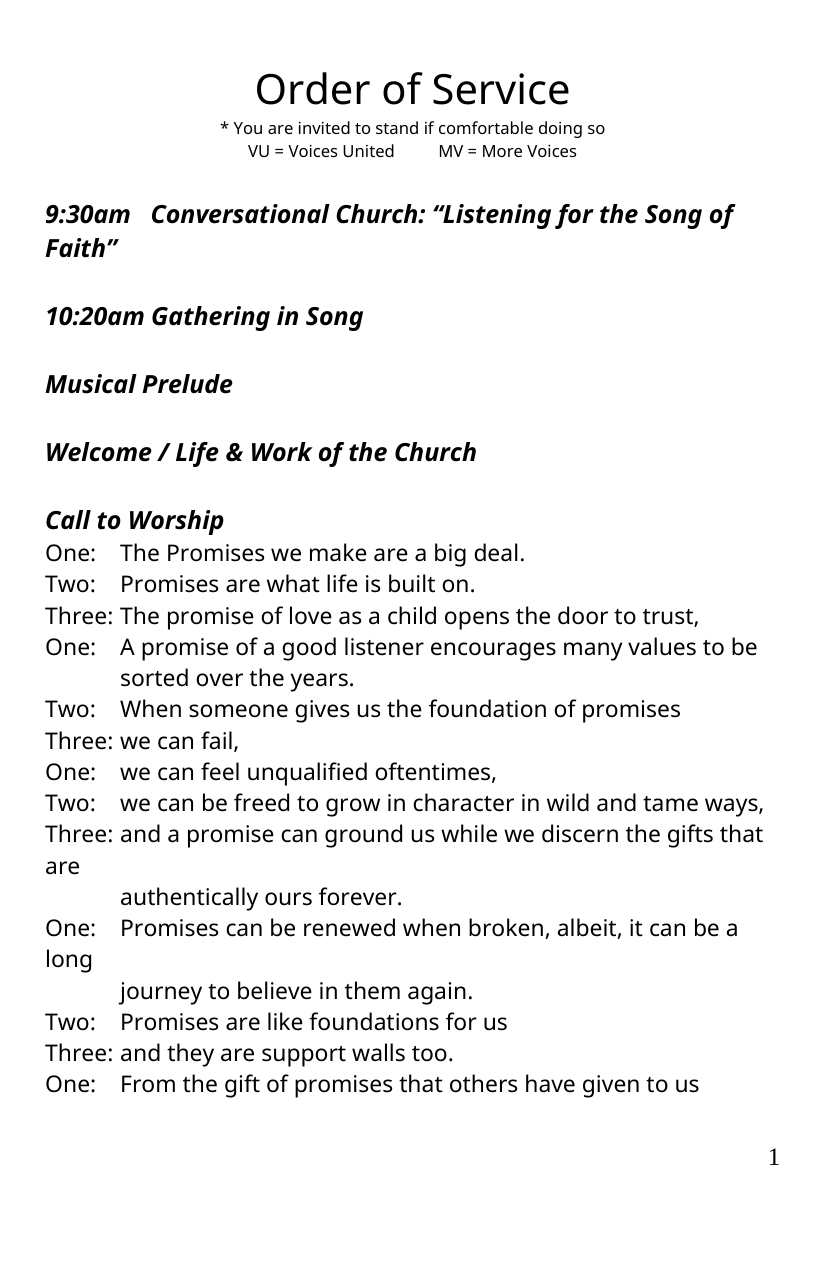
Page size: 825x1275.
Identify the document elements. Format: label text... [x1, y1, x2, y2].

text One: Promises can be renewed when broken, albeit, it can be a long [45, 912, 780, 974]
text One: From the gift of promises that others have given to us [45, 1068, 780, 1099]
text Three: and a promise can ground us while we discern the gifts that are [45, 818, 780, 881]
text 10:20am Gathering in Song [45, 299, 780, 333]
text sorted over the years. [45, 662, 780, 693]
text One: we can feel unqualified oftentimes, [45, 756, 780, 787]
text 9:30am Conversational Church: “Listening for the Song of Faith” [45, 196, 780, 264]
text Two: When someone gives us the foundation of promises [45, 693, 780, 724]
text One: A promise of a good listener encourages many values to be [45, 631, 780, 662]
text VU = Voices United MV = More Voices [45, 140, 780, 162]
text One: The Promises we make are a big deal. [45, 537, 780, 568]
text Two: we can be freed to grow in character in wild and tame ways, [45, 787, 780, 818]
text Musical Prelude [45, 367, 780, 401]
text authentically ours forever. [45, 881, 780, 912]
text Three: The promise of love as a child opens the door to trust, [45, 599, 780, 631]
text Welcome / Life & Work of the Church [45, 435, 780, 469]
text Three: and they are support walls too. [45, 1037, 780, 1068]
text Order of Service [45, 60, 780, 117]
text Two: Promises are what life is built on. [45, 568, 780, 599]
text journey to believe in them again. [45, 974, 780, 1006]
text Three: we can fail, [45, 724, 780, 756]
text Call to Worship [45, 503, 780, 537]
list * You are invited to stand if comfortable doing so [15, 117, 810, 140]
text Two: Promises are like foundations for us [45, 1006, 780, 1037]
